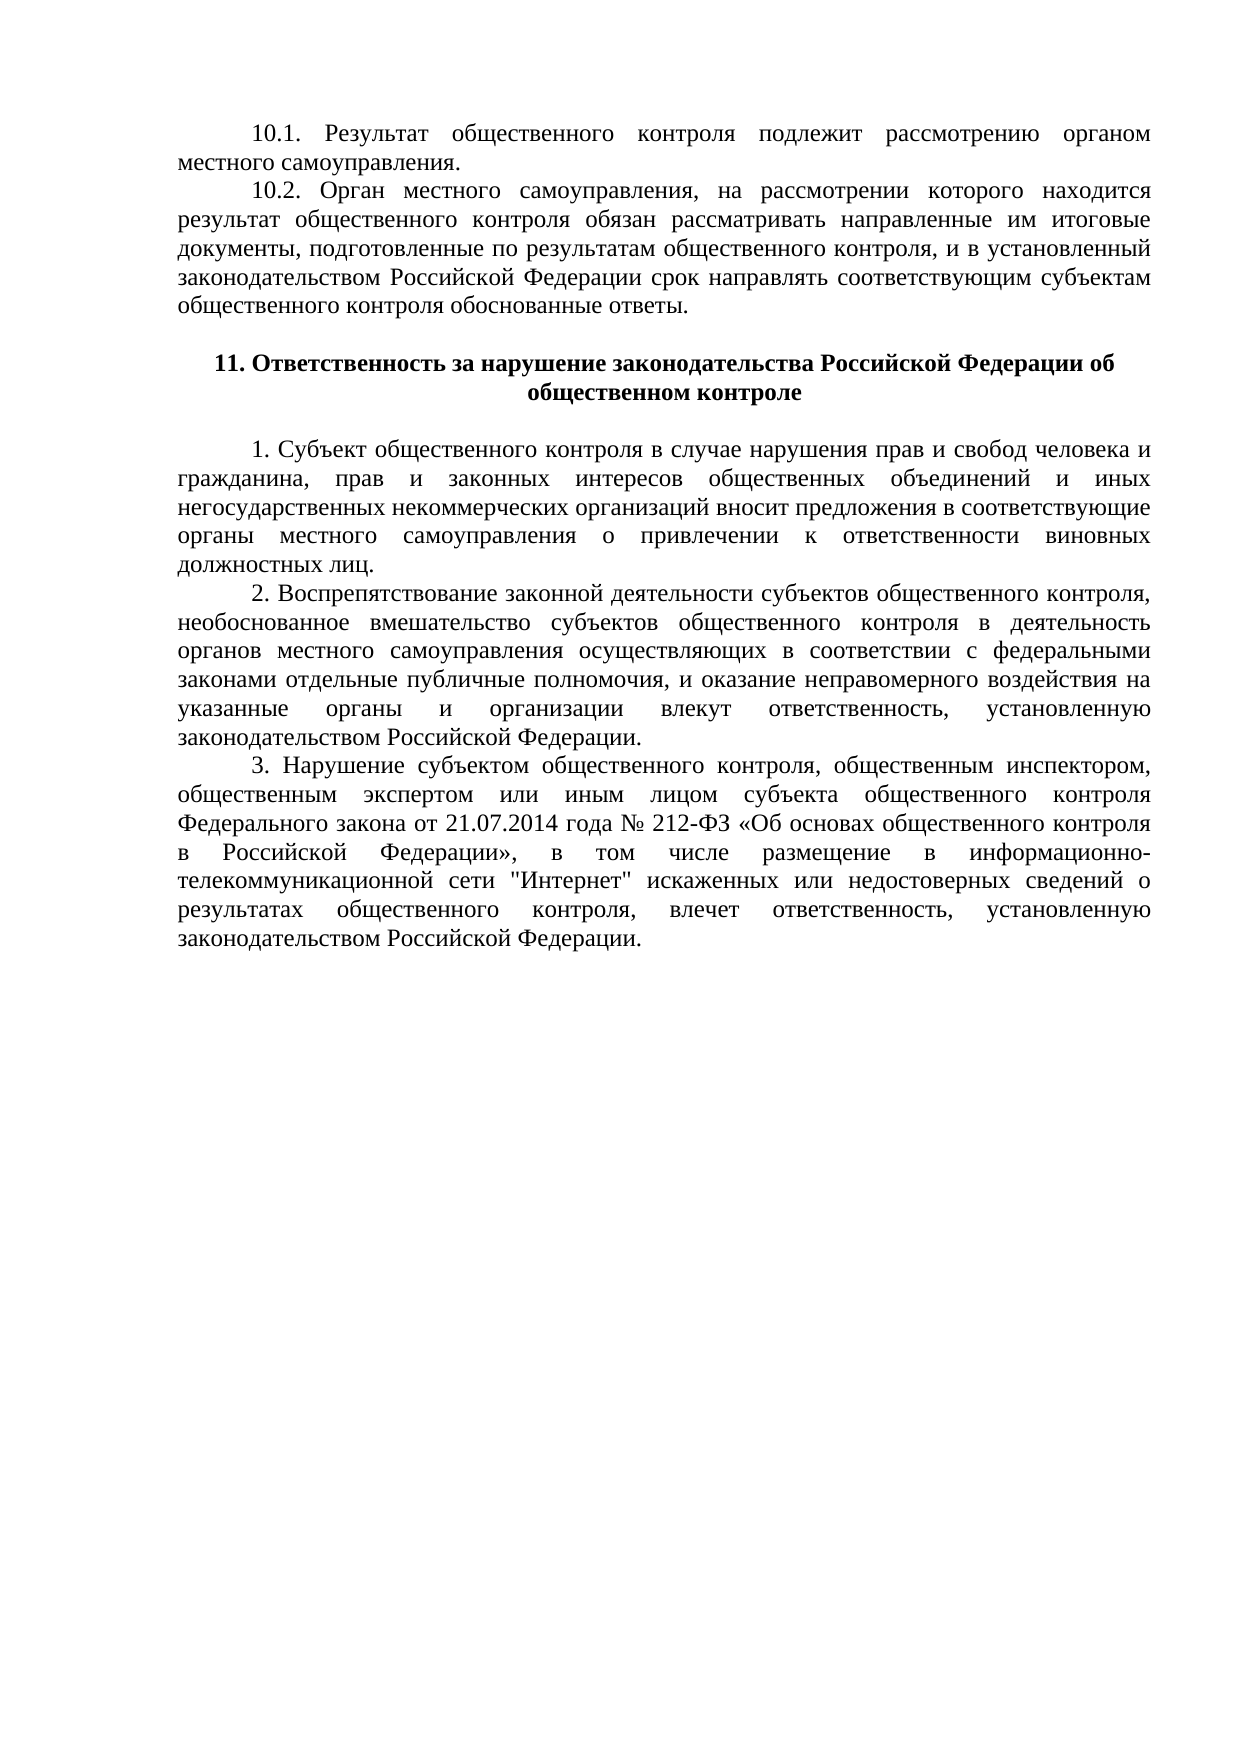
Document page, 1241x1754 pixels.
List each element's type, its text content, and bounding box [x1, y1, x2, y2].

text 1. Субъект общественного контроля в случае нарушения прав и свобод человека и гражданина, прав и законных интересов общественных объединений и иных негосударственных некоммерческих организаций вносит предложения в соответствующие органы местного самоуправления о привлечении к ответственности виновных должностных лиц. [177, 434, 1152, 578]
text 10.1. Результат общественного контроля подлежит рассмотрению органом местного самоуправления. [177, 118, 1152, 176]
text 2. Воспрепятствование законной деятельности субъектов общественного контроля, необоснованное вмешательство субъектов общественного контроля в деятельность органов местного самоуправления осуществляющих в соответствии с федеральными законами отдельные публичные полномочия, и оказание неправомерного воздействия на указанные органы и организации влекут ответственность, установленную законодательством Российской Федерации. [177, 578, 1152, 751]
text 10.2. Орган местного самоуправления, на рассмотрении которого находится результат общественного контроля обязан рассматривать направленные им итоговые документы, подготовленные по результатам общественного контроля, и в установленный законодательством Российской Федерации срок направлять соответствующим субъектам общественного контроля обоснованные ответы. [177, 176, 1152, 319]
text 11. Ответственность за нарушение законодательства Российской Федерации об общественном контроле [177, 348, 1152, 406]
text 3. Нарушение субъектом общественного контроля, общественным инспектором, общественным экспертом или иным лицом субъекта общественного контроля Федерального закона от 21.07.2014 года № 212-ФЗ «Об основах общественного контроля в Российской Федерации», в том числе размещение в информационно-телекоммуникационной сети "Интернет" искаженных или недостоверных сведений о результатах общественного контроля, влечет ответственность, установленную законодательством Российской Федерации. [177, 751, 1152, 952]
